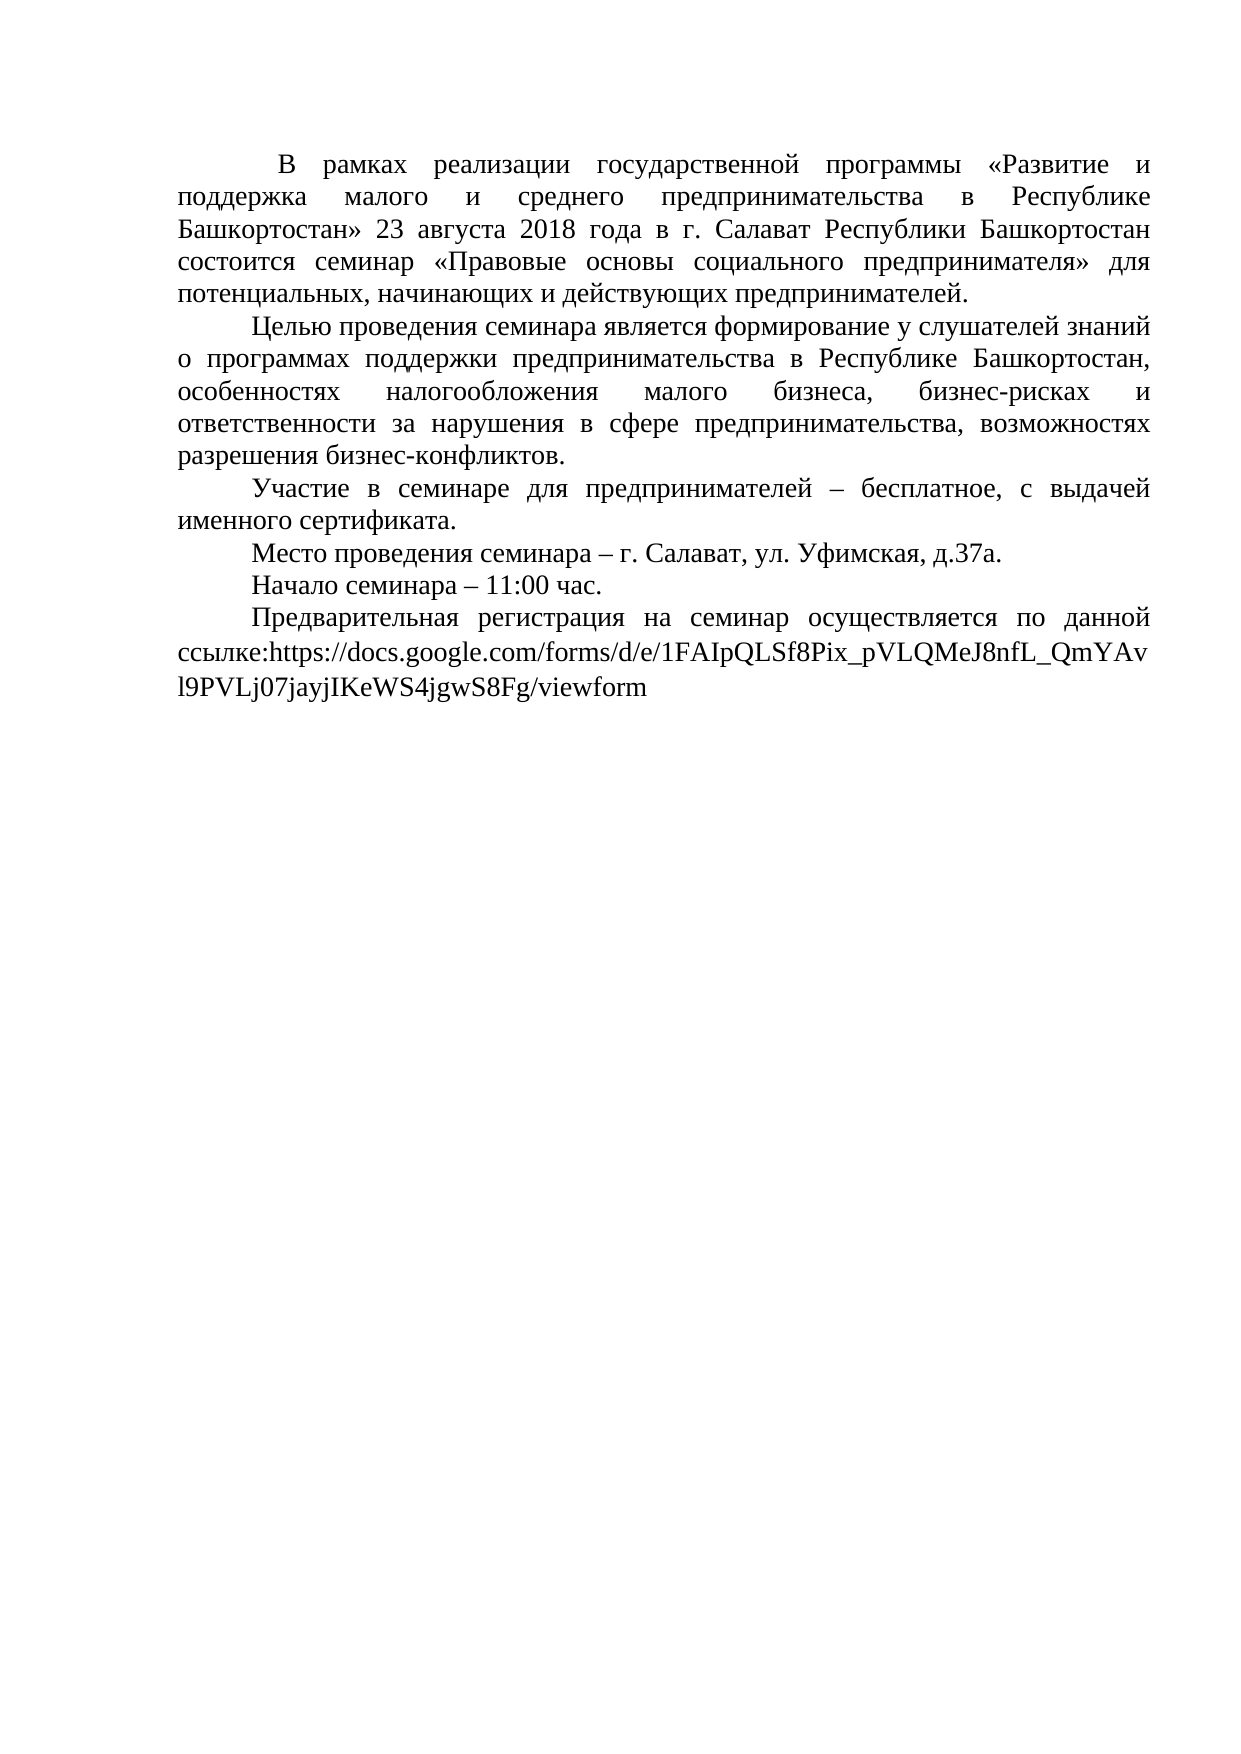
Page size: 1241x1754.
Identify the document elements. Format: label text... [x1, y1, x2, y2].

text Предварительная регистрация на семинар осуществляется по данной ссылке:https://docs.google.com/forms/d/e/1FAIpQLSf8Pix_pVLQMeJ8nfL_QmYAvl9PVLj07jayjIKeWS4jgwS8Fg/viewform [177, 600, 1152, 703]
text Участие в семинаре для предпринимателей – бесплатное, с выдачей именного сертификата. [177, 471, 1152, 536]
text В рамках реализации государственной программы «Развитие и поддержка малого и среднего предпринимательства в Республике Башкортостан» 23 августа 2018 года в г. Салават Республики Башкортостан состоится семинар «Правовые основы социального предпринимателя» для потенциальных, начинающих и действующих предпринимателей. [177, 147, 1152, 309]
text Начало семинара – 11:00 час. [177, 568, 1152, 600]
text Целью проведения семинара является формирование у слушателей знаний о программах поддержки предпринимательства в Республике Башкортостан, особенностях налогообложения малого бизнеса, бизнес-рисках и ответственности за нарушения в сфере предпринимательства, возможностях разрешения бизнес-конфликтов. [177, 309, 1152, 471]
text Место проведения семинара – г. Салават, ул. Уфимская, д.37а. [177, 536, 1152, 568]
